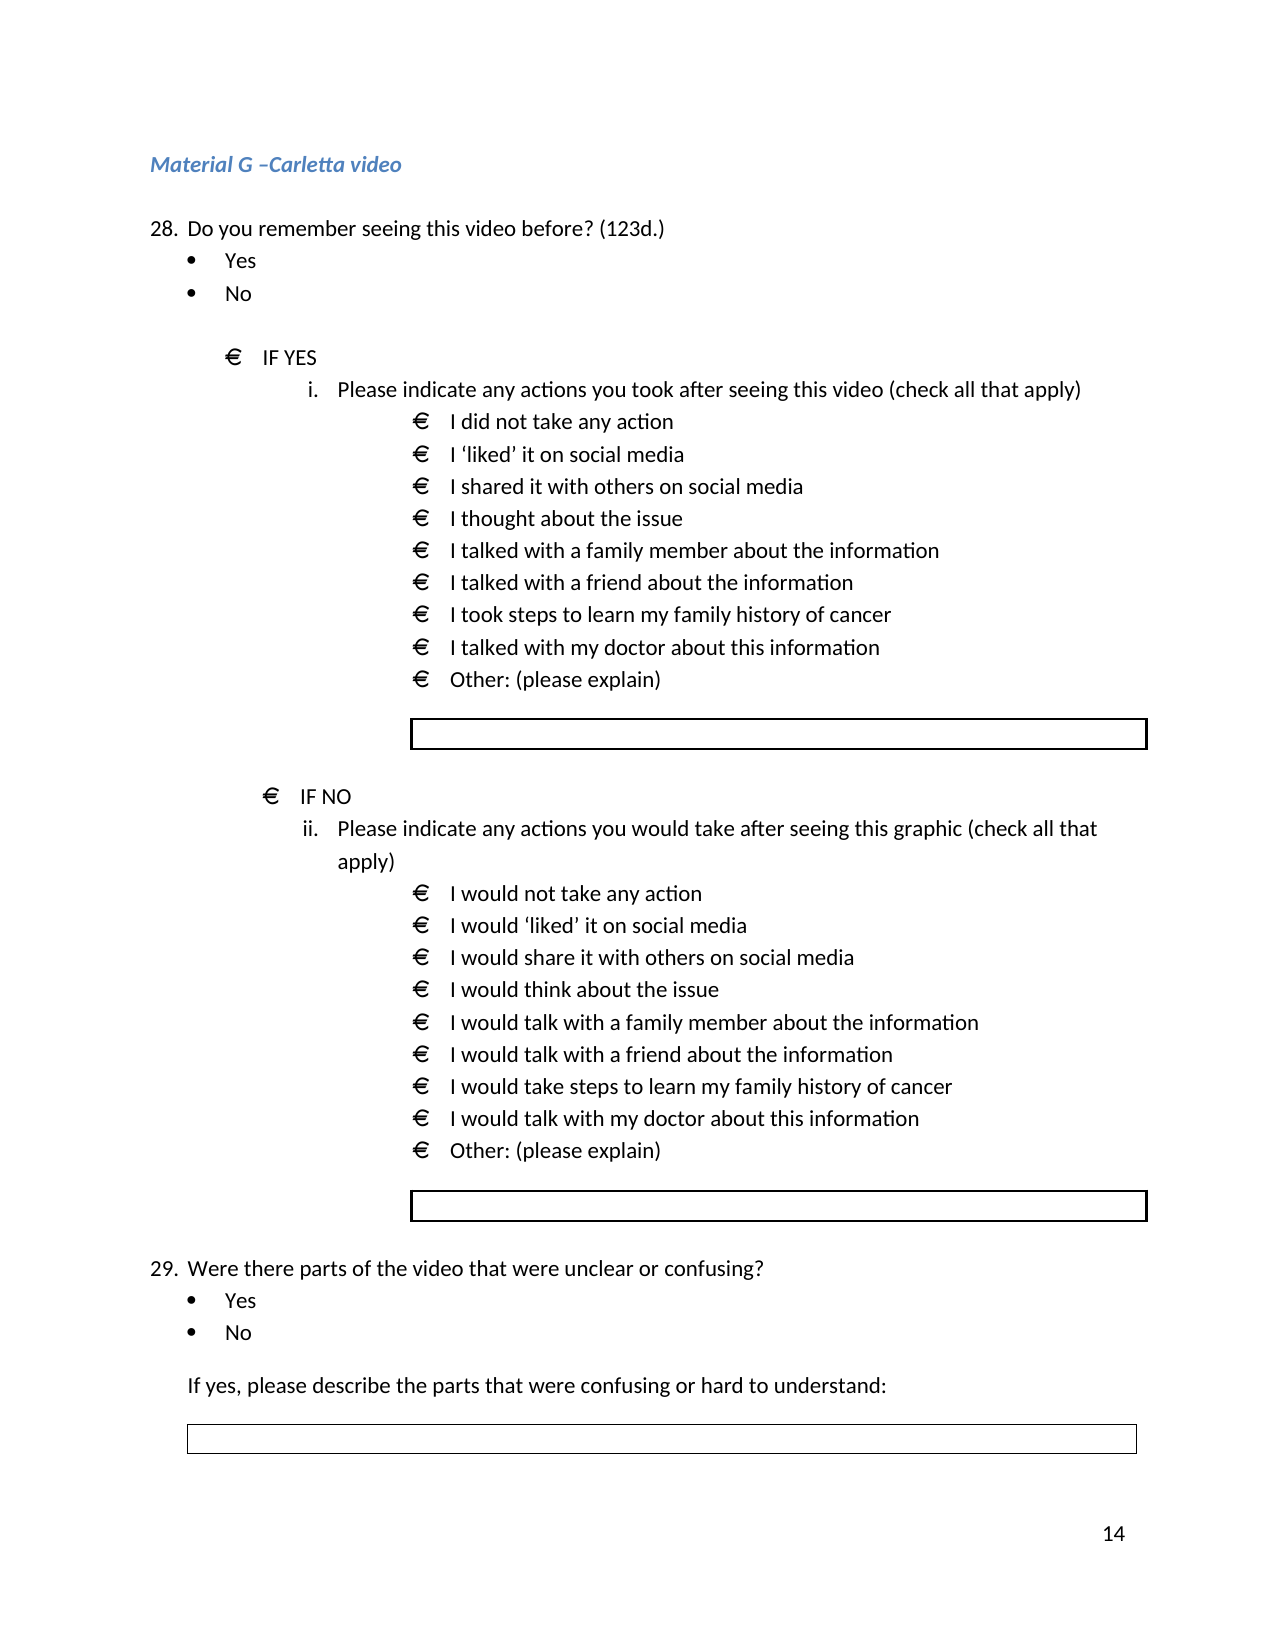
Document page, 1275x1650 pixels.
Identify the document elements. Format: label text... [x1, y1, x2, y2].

list Other: (please explain) [412, 1136, 1125, 1164]
list I thought about the issue [412, 504, 1125, 532]
list I talked with my doctor about this information [412, 633, 1125, 661]
list I would talk with my doctor about this information [412, 1104, 1125, 1132]
list Yes [187, 247, 1125, 274]
list I ‘liked’ it on social media [412, 440, 1125, 468]
list I shared it with others on social media [412, 472, 1125, 500]
list Were there parts of the video that were unclear or confusing? [150, 1254, 1125, 1282]
list No [187, 279, 1125, 307]
list IF YES [225, 343, 1125, 371]
list I would not take any action [412, 879, 1125, 907]
text If yes, please describe the parts that were confusing or hard to understand: [150, 1371, 1125, 1399]
list I would take steps to learn my family history of cancer [412, 1072, 1125, 1100]
list IF NO [262, 782, 1125, 810]
list I would share it with others on social media [412, 943, 1125, 971]
list Yes [187, 1286, 1125, 1314]
list I would ‘liked’ it on social media [412, 911, 1125, 939]
list I did not take any action [412, 407, 1125, 436]
list I talked with a family member about the information [412, 536, 1125, 564]
list I talked with a friend about the information [412, 568, 1125, 596]
list Other: (please explain) [412, 665, 1125, 693]
list Please indicate any actions you would take after seeing this graphic (check all that apply) [319, 814, 1125, 875]
list Do you remember seeing this video before? (123d.) [150, 214, 1125, 242]
list Please indicate any actions you took after seeing this video (check all that apply) [319, 375, 1125, 403]
table_header [413, 720, 1145, 748]
text Material G –Carletta video [150, 150, 1125, 178]
table_header [413, 1192, 1145, 1219]
list I took steps to learn my family history of cancer [412, 601, 1125, 629]
list I would talk with a friend about the information [412, 1040, 1125, 1068]
list No [187, 1318, 1125, 1346]
list I would talk with a family member about the information [412, 1008, 1125, 1036]
table_header [188, 1425, 1136, 1453]
list I would think about the issue [412, 976, 1125, 1003]
